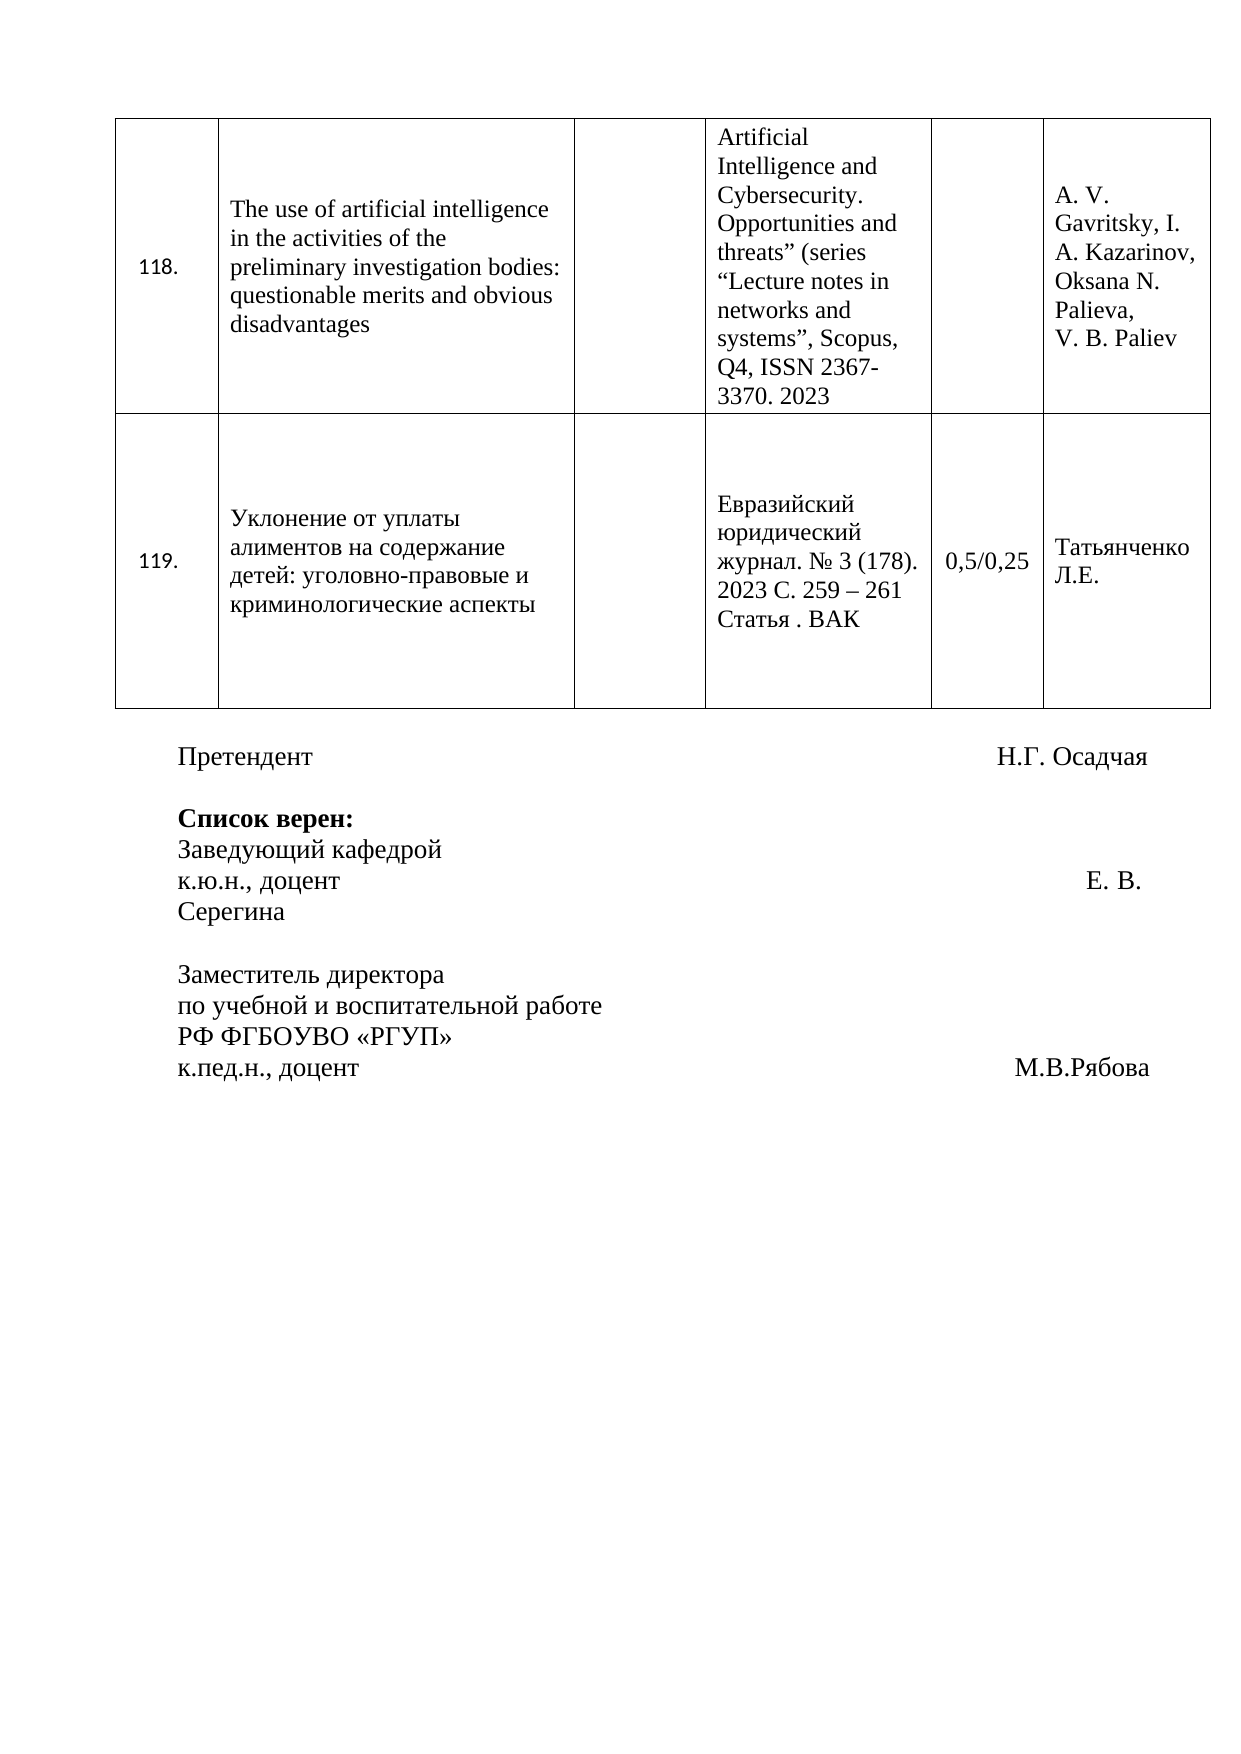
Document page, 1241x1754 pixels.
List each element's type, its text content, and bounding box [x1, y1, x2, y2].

table_cell [575, 119, 705, 413]
text РФ ФГБОУВО «РГУП» [177, 1020, 1152, 1051]
table_cell Уклонение от уплаты алиментов на содержание детей: уголовно-правовые и криминологические аспекты [219, 414, 574, 707]
table_cell [932, 119, 1043, 413]
table_cell Artificial Intelligence and Cybersecurity. Opportunities and threats” (series “Lecture notes in networks and systems”, Scopus, Q4, ISSN 2367-3370. 2023 [706, 119, 931, 413]
text Заместитель директора [177, 958, 1152, 989]
text к.ю.н., доцент Е. В. Серегина [177, 864, 1152, 927]
table_cell [575, 414, 705, 707]
text Заведующий кафедрой [177, 833, 1152, 864]
table_cell The use of artificial intelligence in the activities of the preliminary investigation bodies: questionable merits and obvious disadvantages [219, 119, 574, 413]
table_cell Татьянченко Л.Е. [1044, 414, 1210, 707]
table_cell Евразийский юридический журнал. № 3 (178). 2023 С. 259 – 261 Статья . ВАК [706, 414, 931, 707]
table_cell [116, 414, 218, 707]
table_cell 0,5/0,25 [932, 414, 1043, 707]
table_cell A. V. Gavritsky, I. A. Kazarinov, Oksana N. Palieva, V. В. Paliev [1044, 119, 1210, 413]
table_cell [116, 119, 218, 413]
text Претендент Н.Г. Осадчая [177, 740, 1152, 771]
text по учебной и воспитательной работе [177, 989, 1152, 1020]
text к.пед.н., доцент М.В.Рябова [177, 1051, 1152, 1082]
text Список верен: [177, 802, 1152, 833]
